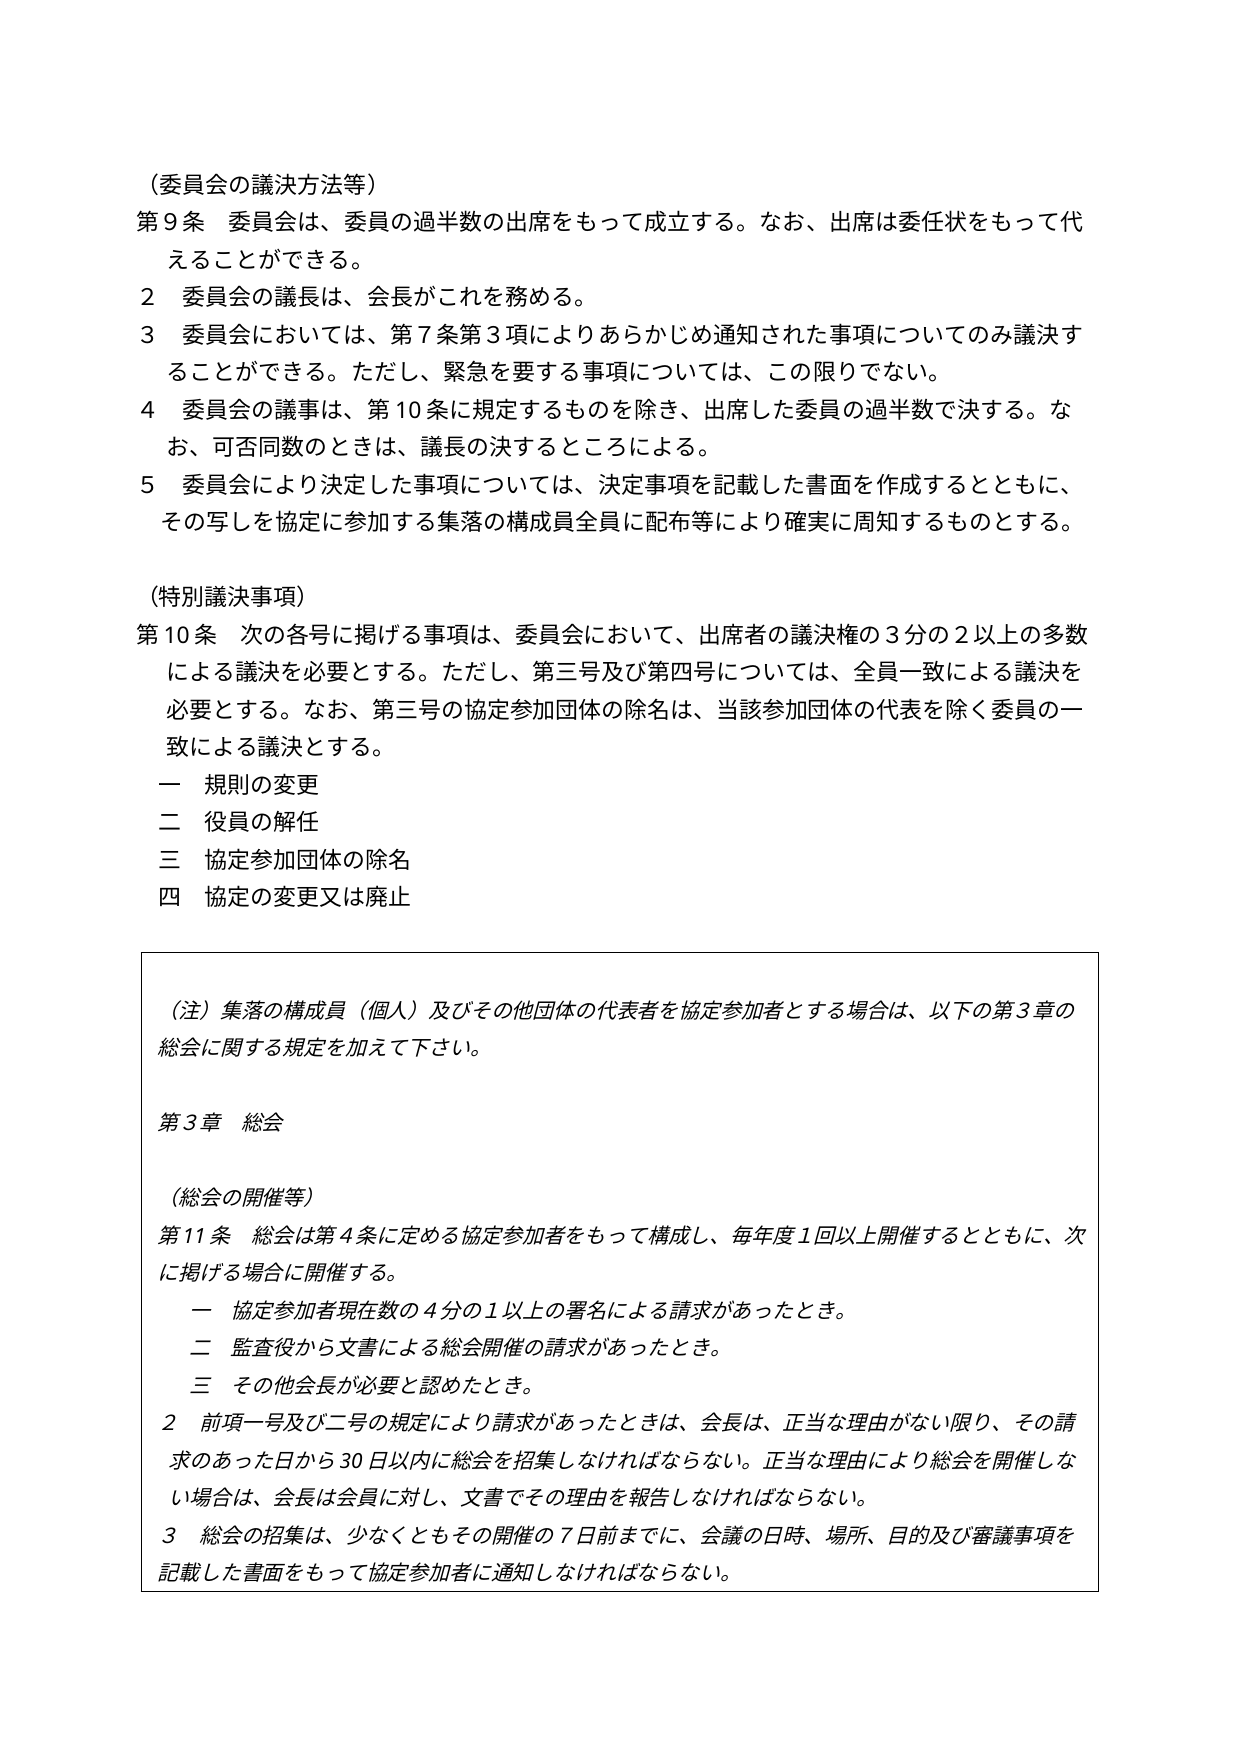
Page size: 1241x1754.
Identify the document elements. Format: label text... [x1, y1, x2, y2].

text 第10条 次の各号に掲げる事項は、委員会において、出席者の議決権の３分の２以上の多数による議決を必要とする。ただし、第三号及び第四号については、全員一致による議決を必要とする。なお、第三号の協定参加団体の除名は、当該参加団体の代表を除く委員の一致による議決とする。 [136, 614, 1104, 764]
text 三 協定参加団体の除名 [159, 839, 1104, 877]
text 一 規則の変更 [159, 764, 1104, 802]
text （委員会の議決方法等） [136, 164, 1104, 202]
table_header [142, 953, 1098, 1591]
text ４ 委員会の議事は、第10条に規定するものを除き、出席した委員の過半数で決する。なお、可否同数のときは、議長の決するところによる。 [136, 389, 1104, 464]
text 四 協定の変更又は廃止 [159, 877, 1104, 914]
text 第９条 委員会は、委員の過半数の出席をもって成立する。なお、出席は委任状をもって代えることができる。 [136, 202, 1104, 277]
text （特別議決事項） [136, 577, 1104, 614]
text ５ 委員会により決定した事項については、決定事項を記載した書面を作成するとともに、その写しを協定に参加する集落の構成員全員に配布等により確実に周知するものとする。 [136, 464, 1104, 539]
text 二 役員の解任 [159, 802, 1104, 839]
text ２ 委員会の議長は、会長がこれを務める。 [136, 277, 1104, 314]
text ３ 委員会においては、第７条第３項によりあらかじめ通知された事項についてのみ議決することができる。ただし、緊急を要する事項については、この限りでない。 [136, 314, 1104, 389]
